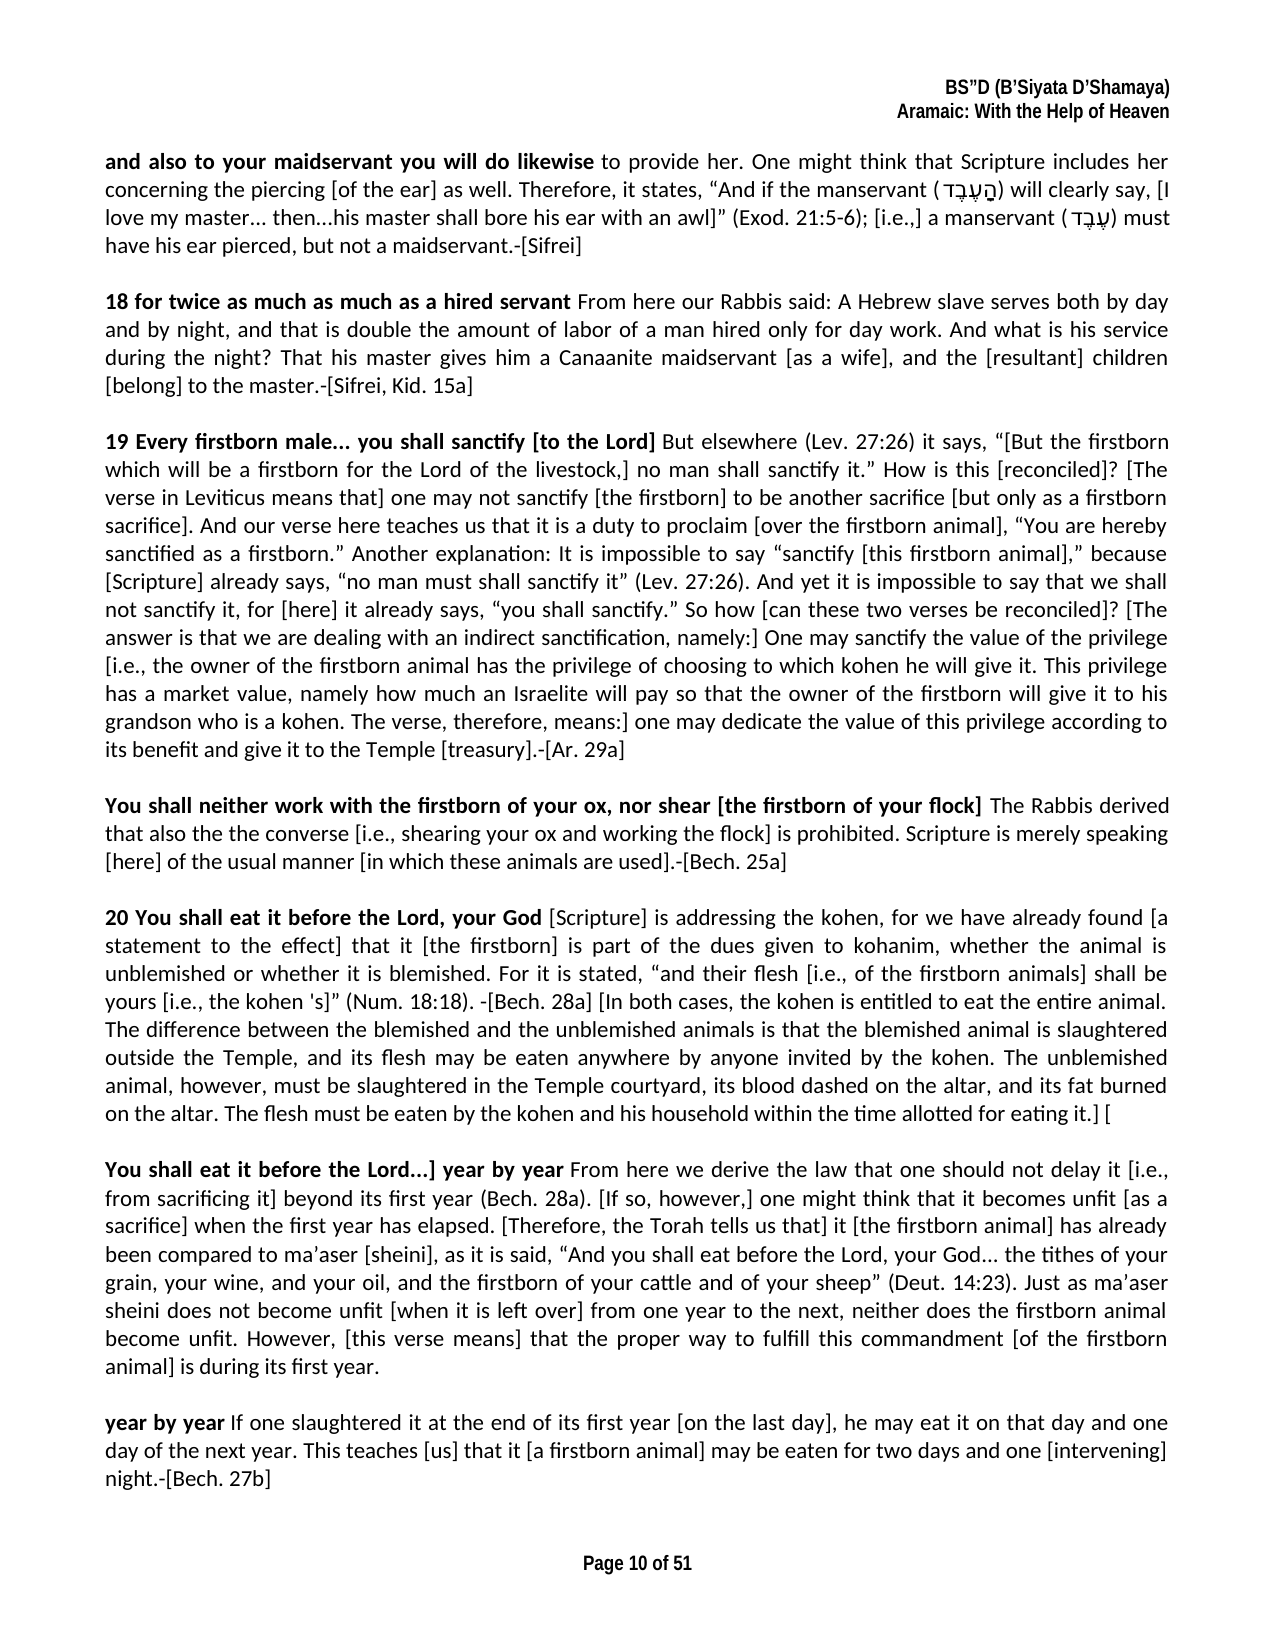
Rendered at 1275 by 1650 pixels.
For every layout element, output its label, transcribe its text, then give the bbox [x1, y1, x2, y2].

text year by year If one slaughtered it at the end of its first year [on the last day], he may eat it on that day and one day of the next year. This teaches [us] that it [a firstborn animal] may be eaten for two days and one [intervening] night.-[Bech. 27b] [105, 1408, 1170, 1492]
text You shall eat it before the Lord...] year by year From here we derive the law that one should not delay it [i.e., from sacrificing it] beyond its first year (Bech. 28a). [If so, however,] one might think that it becomes unfit [as a sacrifice] when the first year has elapsed. [Therefore, the Torah tells us that] it [the firstborn animal] has already been compared to ma’aser [sheini], as it is said, “And you shall eat before the Lord, your God... the tithes of your grain, your wine, and your oil, and the firstborn of your cattle and of your sheep” (Deut. 14:23). Just as ma’aser sheini does not become unfit [when it is left over] from one year to the next, neither does the firstborn animal become unfit. However, [this verse means] that the proper way to fulfill this commandment [of the firstborn animal] is during its first year. [105, 1156, 1170, 1380]
text You shall neither work with the firstborn of your ox, nor shear [the firstborn of your flock] The Rabbis derived that also the the converse [i.e., shearing your ox and working the flock] is prohibited. Scripture is merely speaking [here] of the usual manner [in which these animals are used].-[Bech. 25a] [105, 791, 1170, 875]
text 19 Every firstborn male... you shall sanctify [to the Lord] But elsewhere (Lev. 27:26) it says, “[But the firstborn which will be a firstborn for the Lord of the livestock,] no man shall sanctify it.” How is this [reconciled]? [The verse in Leviticus means that] one may not sanctify [the firstborn] to be another sacrifice [but only as a firstborn sacrifice]. And our verse here teaches us that it is a duty to proclaim [over the firstborn animal], “You are hereby sanctified as a firstborn.” Another explanation: It is impossible to say “sanctify [this firstborn animal],” because [Scripture] already says, “no man must shall sanctify it” (Lev. 27:26). And yet it is impossible to say that we shall not sanctify it, for [here] it already says, “you shall sanctify.” So how [can these two verses be reconciled]? [The answer is that we are dealing with an indirect sanctification, namely:] One may sanctify the value of the privilege [i.e., the owner of the firstborn animal has the privilege of choosing to which kohen he will give it. This privilege has a market value, namely how much an Israelite will pay so that the owner of the firstborn will give it to his grandson who is a kohen. The verse, therefore, means:] one may dedicate the value of this privilege according to its benefit and give it to the Temple [treasury].-[Ar. 29a] [105, 427, 1170, 763]
text 18 for twice as much as much as a hired servant From here our Rabbis said: A Hebrew slave serves both by day and by night, and that is double the amount of labor of a man hired only for day work. And what is his service during the night? That his master gives him a Canaanite maidservant [as a wife], and the [resultant] children [belong] to the master.-[Sifrei, Kid. 15a] [105, 287, 1170, 399]
text 20 You shall eat it before the Lord, your God [Scripture] is addressing the kohen, for we have already found [a statement to the effect] that it [the firstborn] is part of the dues given to kohanim, whether the animal is unblemished or whether it is blemished. For it is stated, “and their flesh [i.e., of the firstborn animals] shall be yours [i.e., the kohen 's]” (Num. 18:18). -[Bech. 28a] [In both cases, the kohen is entitled to eat the entire animal. The difference between the blemished and the unblemished animals is that the blemished animal is slaughtered outside the Temple, and its flesh may be eaten anywhere by anyone invited by the kohen. The unblemished animal, however, must be slaughtered in the Temple courtyard, its blood dashed on the altar, and its fat burned on the altar. The flesh must be eaten by the kohen and his household within the time allotted for eating it.] [ [105, 903, 1170, 1128]
text and also to your maidservant you will do likewise to provide her. One might think that Scripture includes her concerning the piercing [of the ear] as well. Therefore, it states, “And if the manservant (הַָעֶבֶד) will clearly say, [I love my master... then...his master shall bore his ear with an awl]” (Exod. 21:5-6); [i.e.,] a manservant (עֶבֶד) must have his ear pierced, but not a maidservant.-[Sifrei] [105, 147, 1170, 259]
